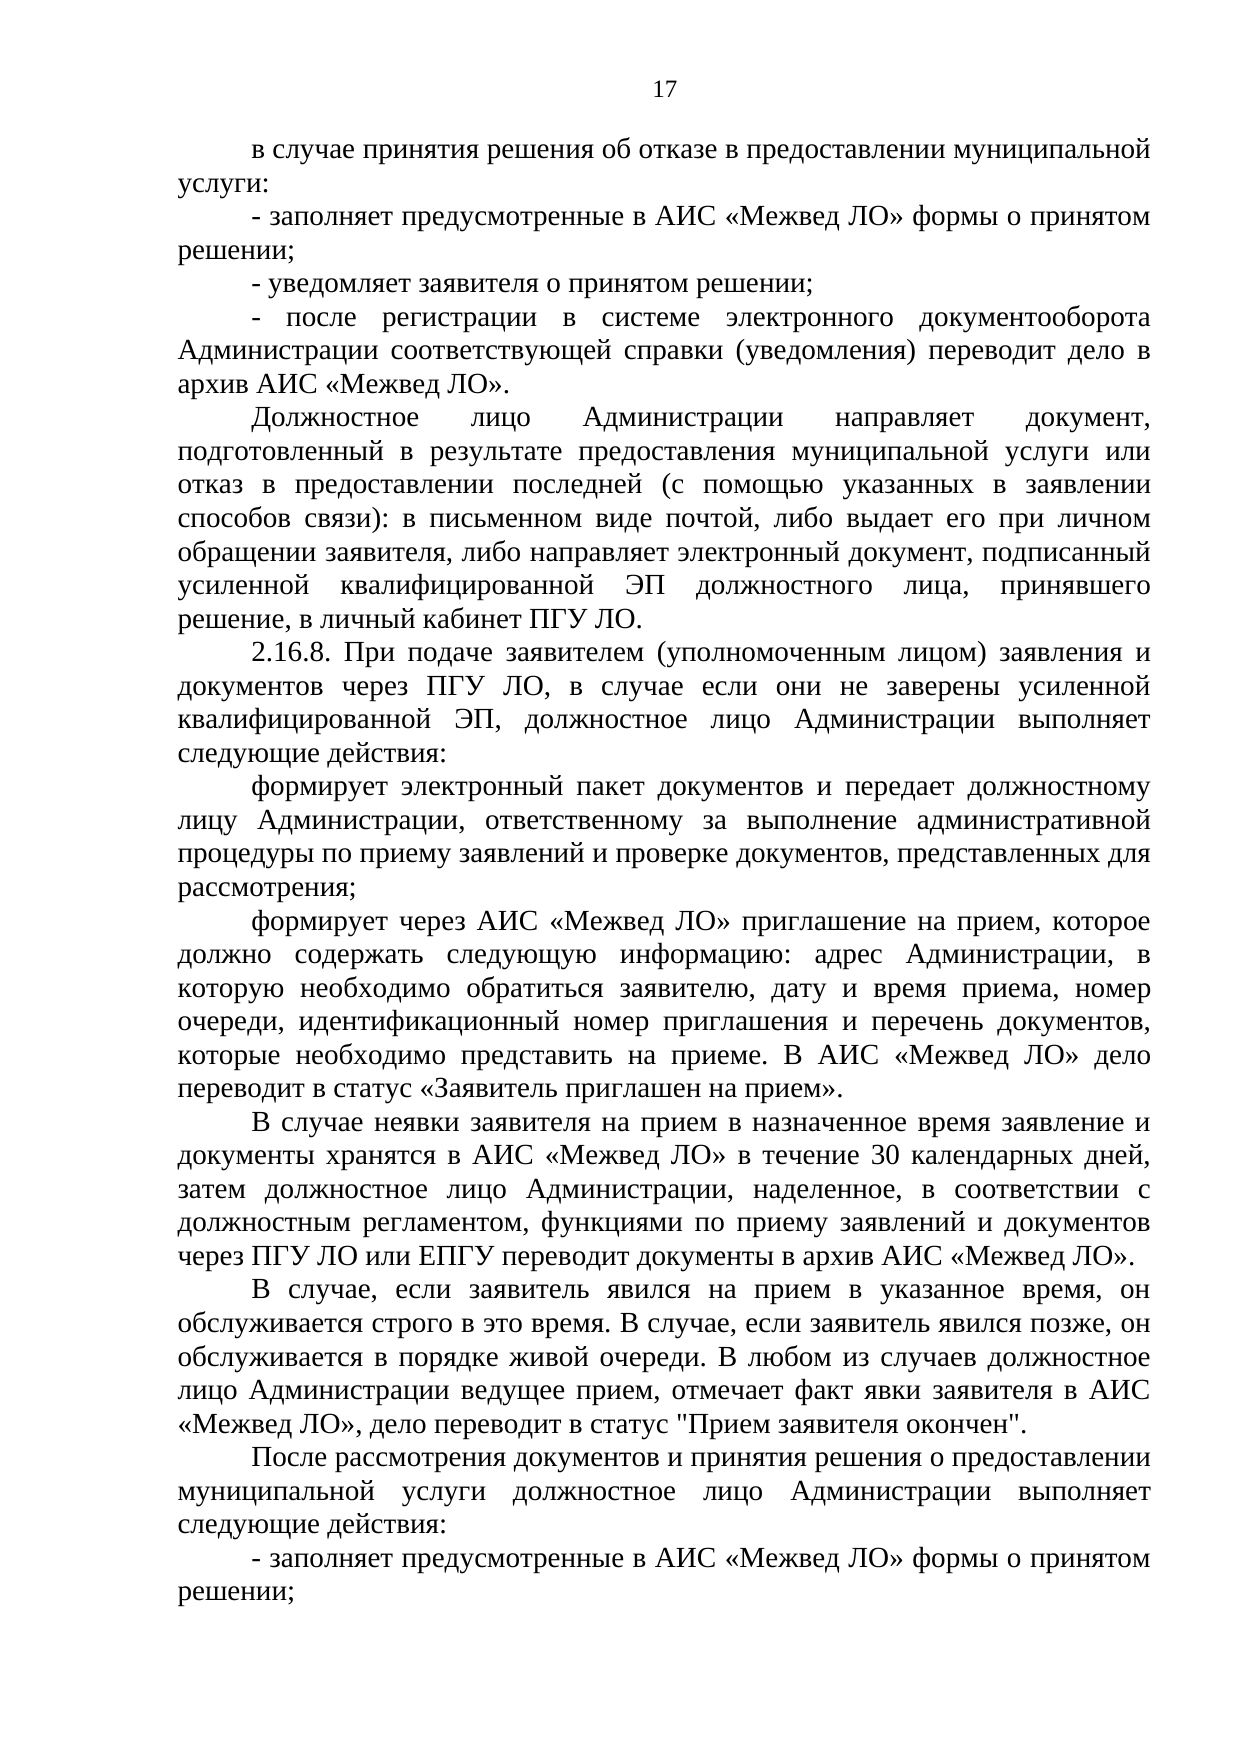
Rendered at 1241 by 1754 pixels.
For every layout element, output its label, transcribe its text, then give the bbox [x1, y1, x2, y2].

text - заполняет предусмотренные в АИС «Межвед ЛО» формы о принятом решении; [177, 1540, 1152, 1607]
text формирует электронный пакет документов и передает должностному лицу Администрации, ответственному за выполнение административной процедуры по приему заявлений и проверке документов, представленных для рассмотрения; [177, 768, 1152, 903]
text - заполняет предусмотренные в АИС «Межвед ЛО» формы о принятом решении; [177, 198, 1152, 265]
text формирует через АИС «Межвед ЛО» приглашение на прием, которое должно содержать следующую информацию: адрес Администрации, в которую необходимо обратиться заявителю, дату и время приема, номер очереди, идентификационный номер приглашения и перечень документов, которые необходимо представить на приеме. В АИС «Межвед ЛО» дело переводит в статус «Заявитель приглашен на прием». [177, 903, 1152, 1104]
text В случае неявки заявителя на прием в назначенное время заявление и документы хранятся в АИС «Межвед ЛО» в течение 30 календарных дней, затем должностное лицо Администрации, наделенное, в соответствии с должностным регламентом, функциями по приему заявлений и документов через ПГУ ЛО или ЕПГУ переводит документы в архив АИС «Межвед ЛО». [177, 1104, 1152, 1272]
text - уведомляет заявителя о принятом решении; [177, 265, 1152, 299]
text в случае принятия решения об отказе в предоставлении муниципальной услуги: [177, 131, 1152, 198]
text 2.16.8. При подаче заявителем (уполномоченным лицом) заявления и документов через ПГУ ЛО, в случае если они не заверены усиленной квалифицированной ЭП, должностное лицо Администрации выполняет следующие действия: [177, 634, 1152, 768]
text Должностное лицо Администрации направляет документ, подготовленный в результате предоставления муниципальной услуги или отказ в предоставлении последней (с помощью указанных в заявлении способов связи): в письменном виде почтой, либо выдает его при личном обращении заявителя, либо направляет электронный документ, подписанный усиленной квалифицированной ЭП должностного лица, принявшего решение, в личный кабинет ПГУ ЛО. [177, 399, 1152, 634]
text - после регистрации в системе электронного документооборота Администрации соответствующей справки (уведомления) переводит дело в архив АИС «Межвед ЛО». [177, 299, 1152, 399]
text В случае, если заявитель явился на прием в указанное время, он обслуживается строго в это время. В случае, если заявитель явился позже, он обслуживается в порядке живой очереди. В любом из случаев должностное лицо Администрации ведущее прием, отмечает факт явки заявителя в АИС «Межвед ЛО», дело переводит в статус "Прием заявителя окончен". [177, 1272, 1152, 1439]
text После рассмотрения документов и принятия решения о предоставлении муниципальной услуги должностное лицо Администрации выполняет следующие действия: [177, 1439, 1152, 1540]
